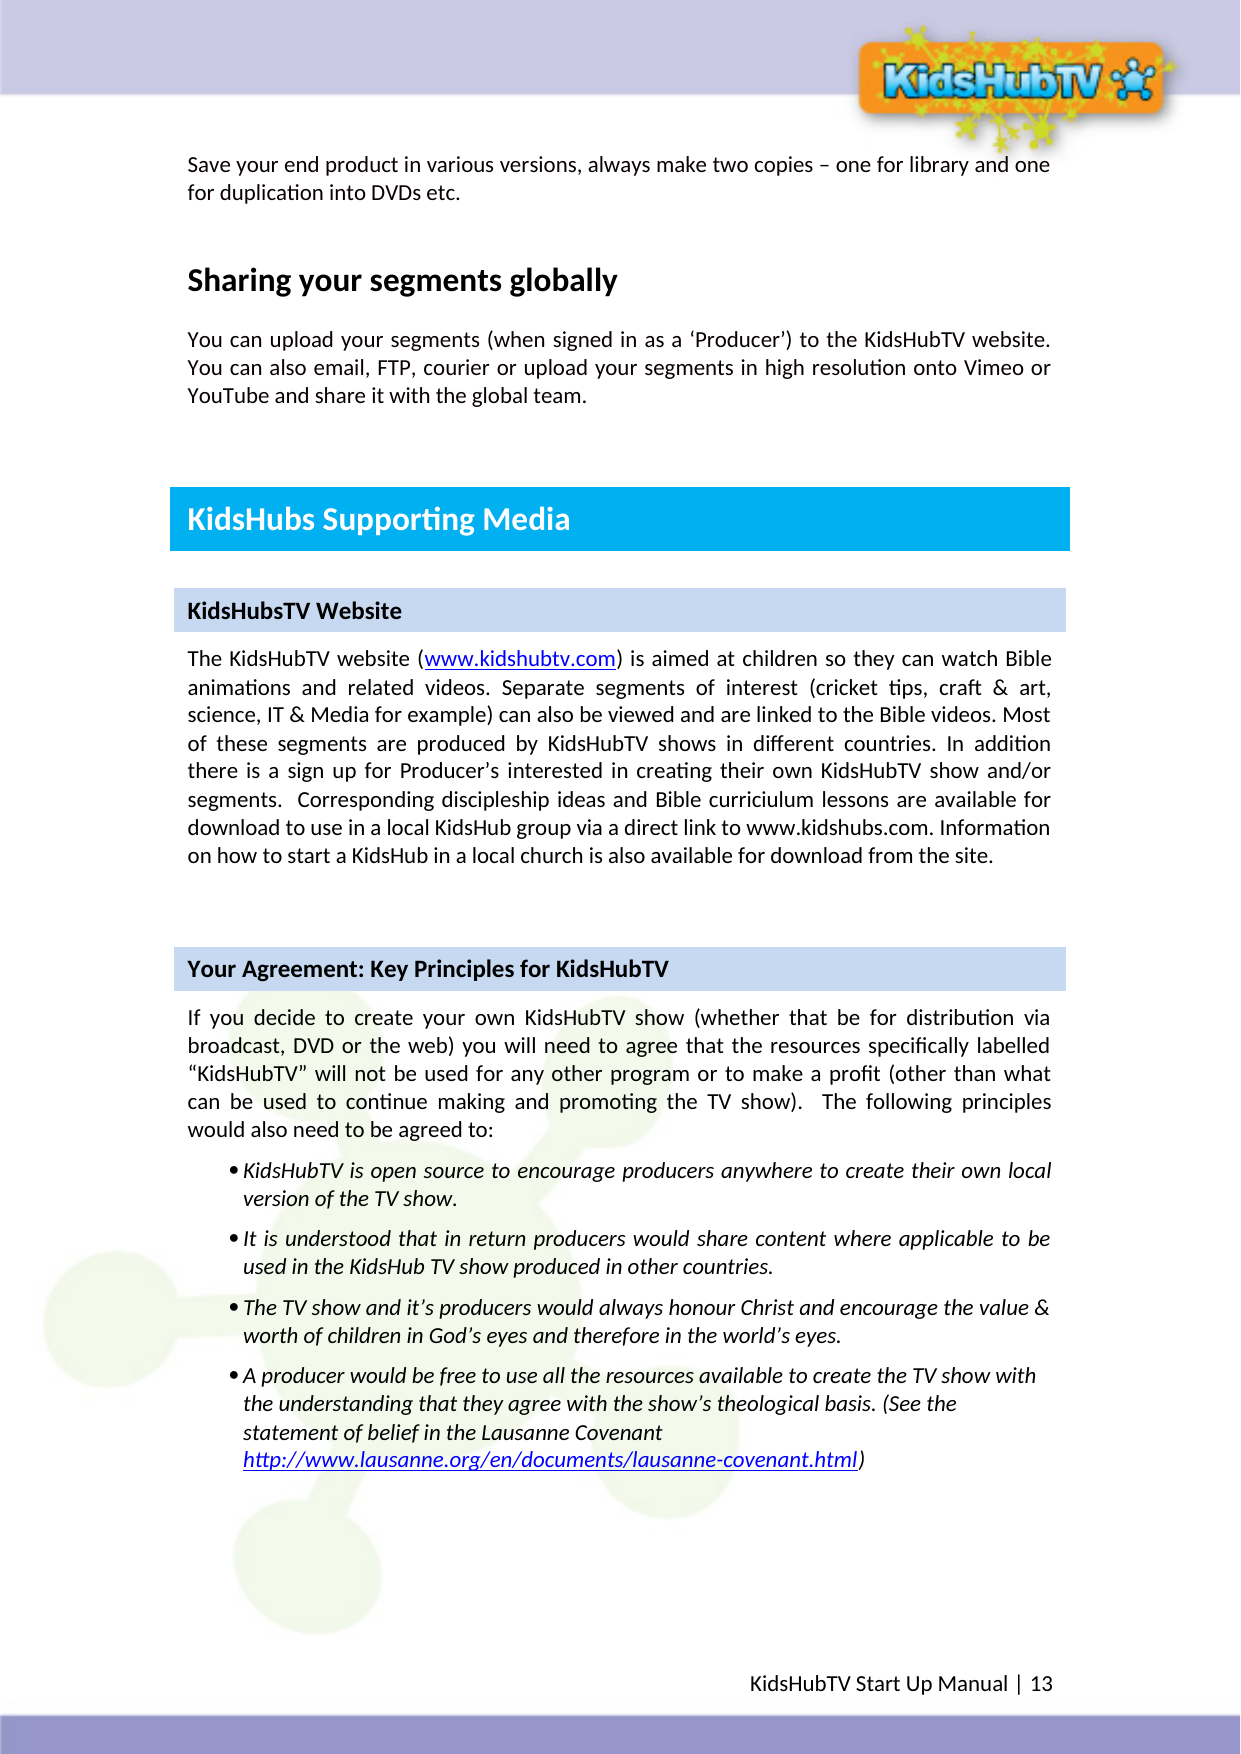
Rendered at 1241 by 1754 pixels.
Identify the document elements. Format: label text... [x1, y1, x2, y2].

text KidsHubsTV Website [179, 593, 1061, 627]
text KidsHubs Supporting Media [179, 496, 1061, 541]
text Your Agreement: Key Principles for KidsHubTV [179, 952, 1061, 986]
text It is understood that in return producers would share content where applicable to be used in the KidsHub TV show produced in other countries. [230, 1224, 1053, 1281]
text The KidsHubTV website (www.kidshubtv.com) is aimed at children so they can watch Bible animations and related videos. Separate segments of interest (cricket tips, craft & art, science, IT & Media for example) can also be viewed and are linked to the Bible videos. Most of these segments are produced by KidsHubTV shows in different countries. In addition there is a sign up for Producer’s interested in creating their own KidsHubTV show and/or segments. Corresponding discipleship ideas and Bible curriciulum lessons are available for download to use in a local KidsHub group via a direct link to www.kidshubs.com. Information on how to start a KidsHub in a local church is also available for download from the site. [187, 644, 1053, 869]
text KidsHubTV is open source to encourage producers anywhere to create their own local version of the TV show. [230, 1156, 1053, 1212]
text A producer would be free to use all the resources available to create the TV show with the understanding that they agree with the show’s theological basis. (See the statement of belief in the Lausanne Covenant http://www.lausanne.org/en/documents/lausanne-covenant.html) [230, 1362, 1053, 1474]
text If you decide to create your own KidsHubTV show (whether that be for distribution via broadcast, DVD or the web) you will need to agree that the resources specifically labelled “KidsHubTV” will not be used for any other program or to make a profit (other than what can be used to continue making and promoting the TV show). The following principles would also need to be agreed to: [187, 1003, 1053, 1143]
picture [0, 0, 1241, 1754]
text Save your end product in various versions, always make two copies – one for library and one for duplication into DVDs etc. [187, 150, 1053, 206]
text The TV show and it’s producers would always honour Christ and encourage the value & worth of children in God’s eyes and therefore in the world’s eyes. [230, 1293, 1053, 1349]
text Sharing your segments globally [187, 259, 1053, 300]
text You can upload your segments (when signed in as a ‘Producer’) to the KidsHubTV website. You can also email, FTP, courier or upload your segments in high resolution onto Vimeo or YouTube and share it with the global team. [187, 325, 1053, 409]
